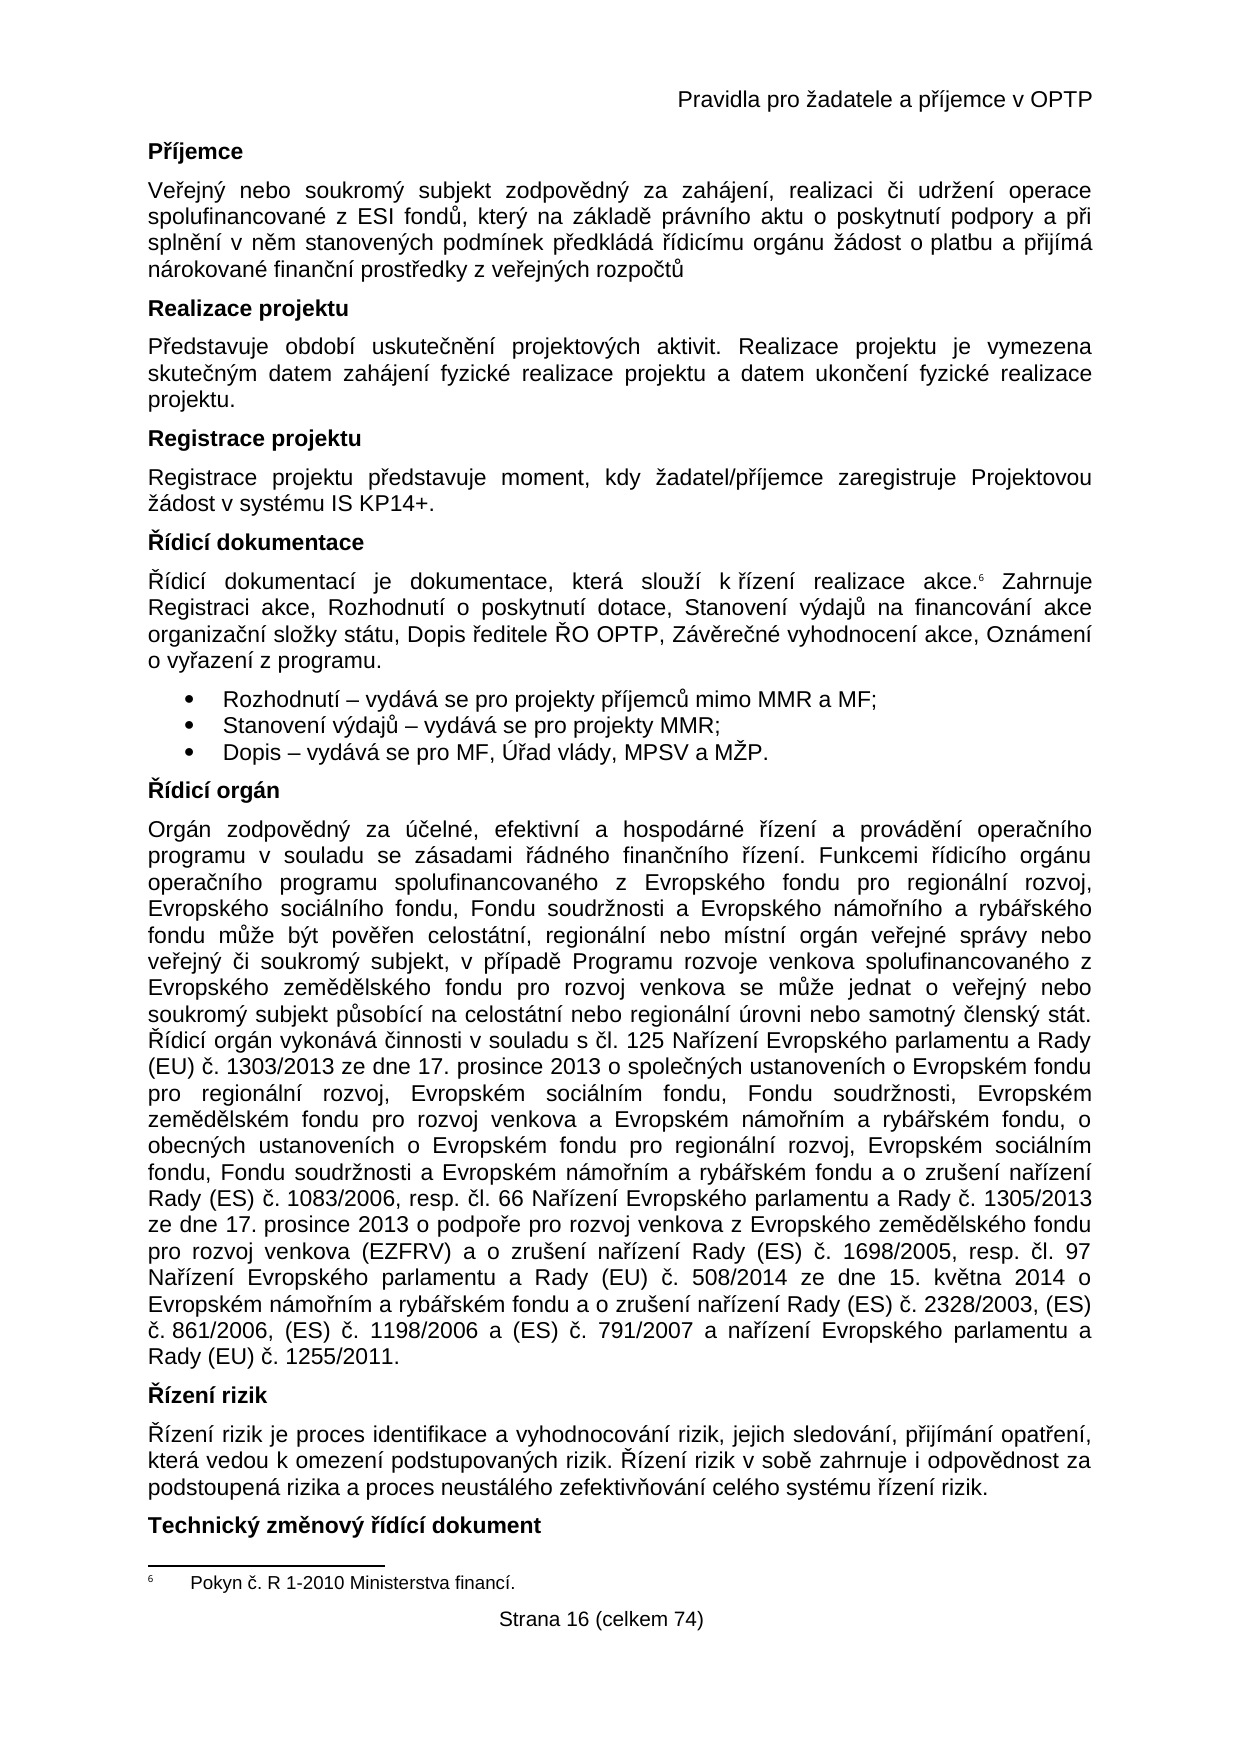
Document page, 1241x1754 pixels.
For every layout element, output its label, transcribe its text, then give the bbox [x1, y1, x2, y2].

text Orgán zodpovědný za účelné, efektivní a hospodárné řízení a provádění operačního programu v souladu se zásadami řádného finančního řízení. Funkcemi řídicího orgánu operačního programu spolufinancovaného z Evropského fondu pro regionální rozvoj, Evropského sociálního fondu, Fondu soudržnosti a Evropského námořního a rybářského fondu může být pověřen celostátní, regionální nebo místní orgán veřejné správy nebo veřejný či soukromý subjekt, v případě Programu rozvoje venkova spolufinancovaného z Evropského zemědělského fondu pro rozvoj venkova se může jednat o veřejný nebo soukromý subjekt působící na celostátní nebo regionální úrovni nebo samotný členský stát. Řídicí orgán vykonává činnosti v souladu s čl. 125 Nařízení Evropského parlamentu a Rady (EU) č. 1303/2013 ze dne 17. prosince 2013 o společných ustanoveních o Evropském fondu pro regionální rozvoj, Evropském sociálním fondu, Fondu soudržnosti, Evropském zemědělském fondu pro rozvoj venkova a Evropském námořním a rybářském fondu, o obecných ustanoveních o Evropském fondu pro regionální rozvoj, Evropském sociálním fondu, Fondu soudržnosti a Evropském námořním a rybářském fondu a o zrušení nařízení Rady (ES) č. 1083/2006, resp. čl. 66 Nařízení Evropského parlamentu a Rady č. 1305/2013 ze dne 17. prosince 2013 o podpoře pro rozvoj venkova z Evropského zemědělského fondu pro rozvoj venkova (EZFRV) a o zrušení nařízení Rady (ES) č. 1698/2005, resp. čl. 97 Nařízení Evropského parlamentu a Rady (EU) č. 508/2014 ze dne 15. května 2014 o Evropském námořním a rybářském fondu a o zrušení nařízení Rady (ES) č. 2328/2003, (ES) č. 861/2006, (ES) č. 1198/2006 a (ES) č. 791/2007 a nařízení Evropského parlamentu a Rady (EU) č. 1255/2011. [148, 816, 1092, 1369]
text Řídicí dokumentací je dokumentace, která slouží k řízení realizace akce. Zahrnuje Registraci akce, Rozhodnutí o poskytnutí dotace, Stanovení výdajů na financování akce organizační složky státu, Dopis ředitele ŘO OPTP, Závěrečné vyhodnocení akce, Oznámení o vyřazení z programu. [148, 568, 1092, 673]
list Dopis – vydává se pro MF, Úřad vlády, MPSV a MŽP. [185, 738, 1092, 765]
text Veřejný nebo soukromý subjekt zodpovědný za zahájení, realizaci či udržení operace spolufinancované z ESI fondů, který na základě právního aktu o poskytnutí podpory a při splnění v něm stanovených podmínek předkládá řídicímu orgánu žádost o platbu a přijímá nárokované finanční prostředky z veřejných rozpočtů [148, 177, 1092, 282]
list Rozhodnutí – vydává se pro projekty příjemců mimo MMR a MF; [185, 686, 1092, 712]
text Řízení rizik [148, 1382, 1092, 1408]
text Představuje období uskutečnění projektových aktivit. Realizace projektu je vymezena skutečným datem zahájení fyzické realizace projektu a datem ukončení fyzické realizace projektu. [148, 333, 1092, 412]
text Řídicí orgán [148, 777, 1092, 804]
list Stanovení výdajů – vydává se pro projekty MMR; [185, 712, 1092, 738]
text Příjemce [148, 138, 1092, 164]
text Řídicí dokumentace [148, 529, 1092, 555]
text Registrace projektu [148, 425, 1092, 451]
text Technický změnový řídící dokument [148, 1512, 1092, 1539]
text Řízení rizik je proces identifikace a vyhodnocování rizik, jejich sledování, přijímání opatření, která vedou k omezení podstupovaných rizik. Řízení rizik v sobě zahrnuje i odpovědnost za podstoupená rizika a proces neustálého zefektivňování celého systému řízení rizik. [148, 1421, 1092, 1500]
text Realizace projektu [148, 294, 1092, 321]
text Registrace projektu představuje moment, kdy žadatel/příjemce zaregistruje Projektovou žádost v systému IS KP14+. [148, 464, 1092, 516]
